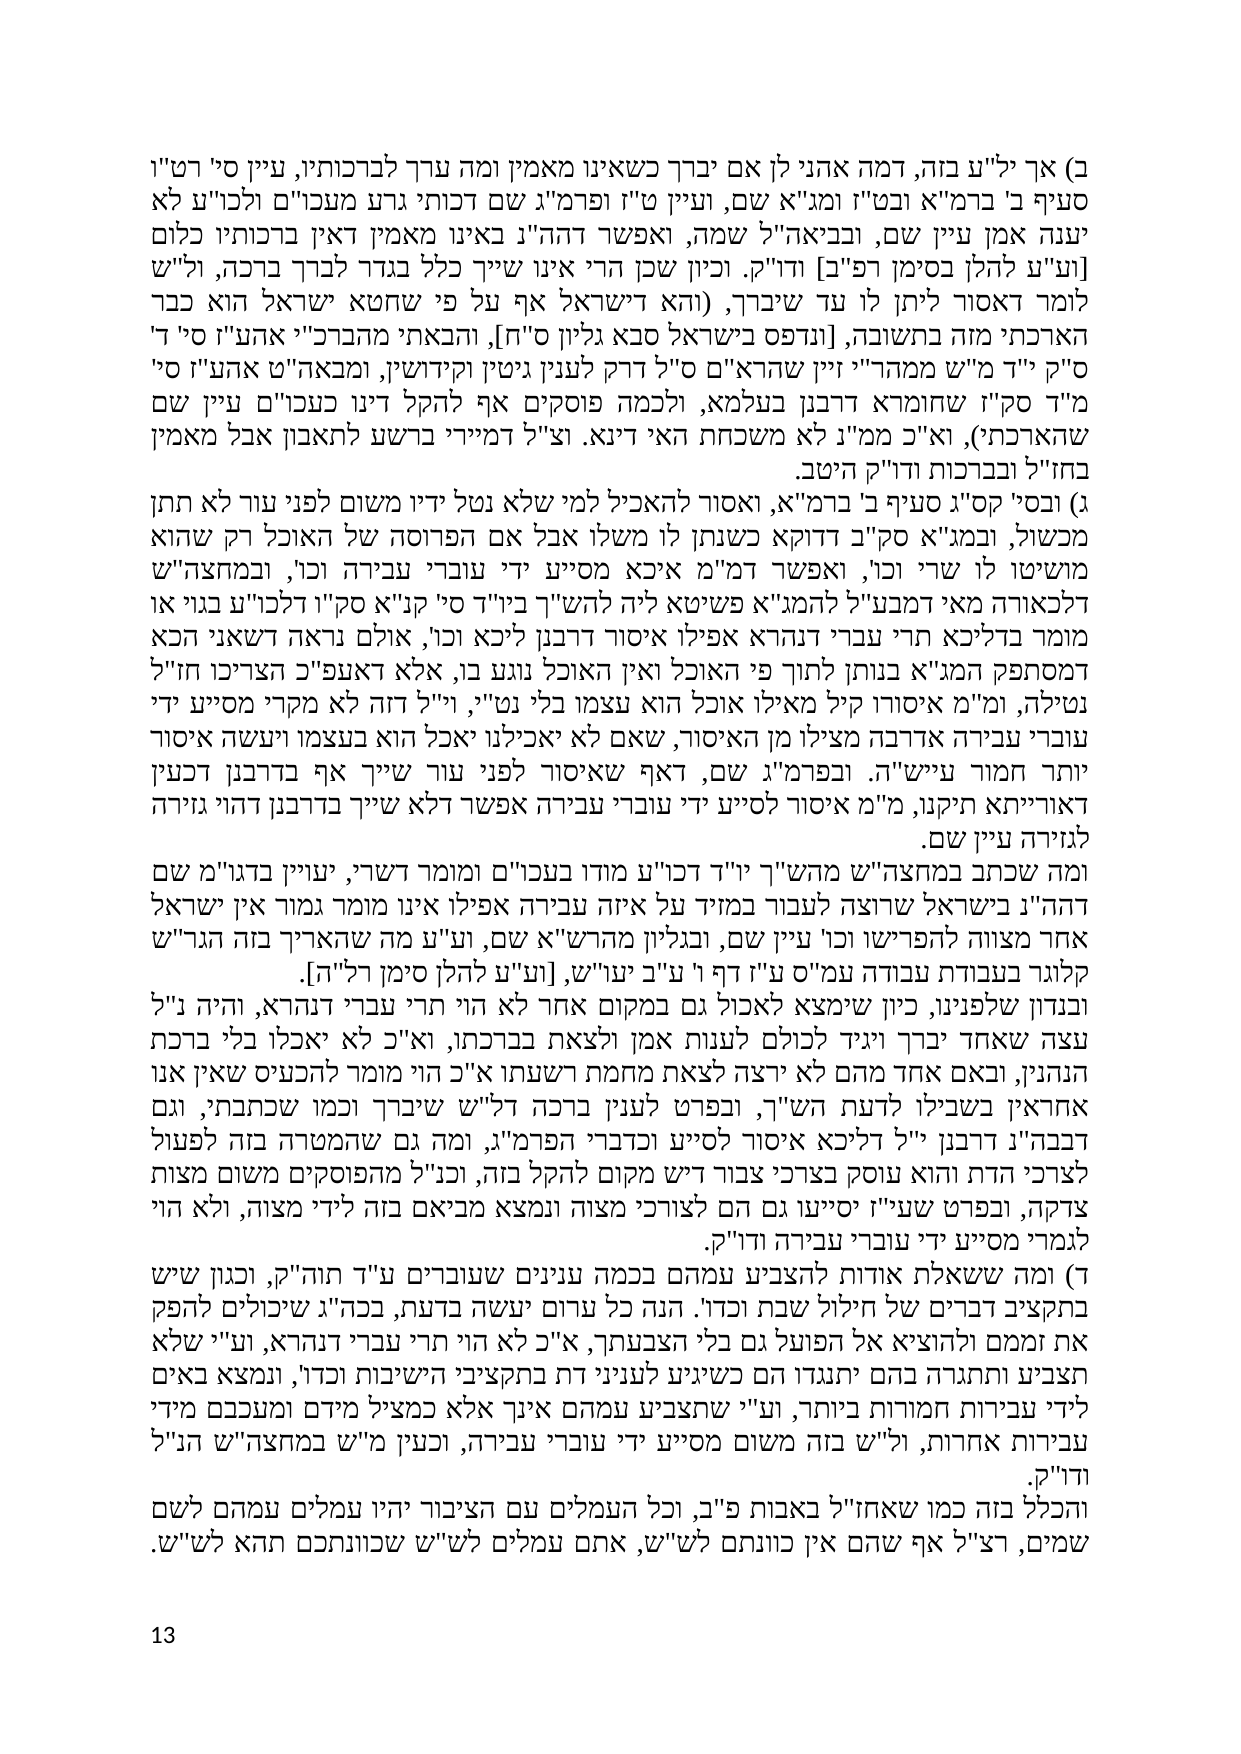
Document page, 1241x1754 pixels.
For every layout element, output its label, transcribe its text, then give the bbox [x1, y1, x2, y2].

text ומה שכתב במחצה"ש מהש"ך יו"ד דכו"ע מודו בעכו"ם ומומר דשרי, יעויין בדגו"מ שם דהה"נ בישראל שרוצה לעבור במזיד על איזה עבירה אפילו אינו מומר גמור אין ישראל אחר מצווה להפרישו וכו' עיין שם, ובגליון מהרש"א שם, וע"ע מה שהאריך בזה הגר"ש קלוגר בעבודת עבודה עמ"ס ע"ז דף ו' ע"ב יעו"ש, [וע"ע להלן סימן רל"ה]. [150, 854, 1090, 988]
text ד) ומה ששאלת אודות להצביע עמהם בכמה ענינים שעוברים ע"ד תוה"ק, וכגון שיש בתקציב דברים של חילול שבת וכדו'. הנה כל ערום יעשה בדעת, בכה"ג שיכולים להפק את זממם ולהוציא אל הפועל גם בלי הצבעתך, א"כ לא הוי תרי עברי דנהרא, וע"י שלא תצביע ותתגרה בהם יתנגדו הם כשיגיע לעניני דת בתקציבי הישיבות וכדו', ונמצא באים לידי עבירות חמורות ביותר, וע"י שתצביע עמהם אינך אלא כמציל מידם ומעכבם מידי עבירות אחרות, ול"ש בזה משום מסייע ידי עוברי עבירה, וכעין מ"ש במחצה"ש הנ"ל ודו"ק. [150, 1257, 1090, 1492]
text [150, 1492, 1090, 1559]
text ובנדון שלפנינו, כיון שימצא לאכול גם במקום אחר לא הוי תרי עברי דנהרא, והיה נ"ל עצה שאחד יברך ויגיד לכולם לענות אמן ולצאת בברכתו, וא"כ לא יאכלו בלי ברכת הנהנין, ובאם אחד מהם לא ירצה לצאת מחמת רשעתו א"כ הוי מומר להכעיס שאין אנו אחראין בשבילו לדעת הש"ך, ובפרט לענין ברכה דל"ש שיברך וכמו שכתבתי, וגם דבבה"נ דרבנן י"ל דליכא איסור לסייע וכדברי הפרמ"ג, ומה גם שהמטרה בזה לפעול לצרכי הדת והוא עוסק בצרכי צבור דיש מקום להקל בזה, וכנ"ל מהפוסקים משום מצות צדקה, ובפרט שעי"ז יסייעו גם הם לצורכי מצוה ונמצא מביאם בזה לידי מצוה, ולא הוי לגמרי מסייע ידי עוברי עבירה ודו"ק. [150, 988, 1090, 1257]
text ג) ובסי' קס"ג סעיף ב' ברמ"א, ואסור להאכיל למי שלא נטל ידיו משום לפני עור לא תתן מכשול, ובמג"א סק"ב דדוקא כשנתן לו משלו אבל אם הפרוסה של האוכל רק שהוא מושיטו לו שרי וכו', ואפשר דמ"מ איכא מסייע ידי עוברי עבירה וכו', ובמחצה"ש דלכאורה מאי דמבע"ל להמג"א פשיטא ליה להש"ך ביו"ד סי' קנ"א סק"ו דלכו"ע בגוי או מומר בדליכא תרי עברי דנהרא אפילו איסור דרבנן ליכא וכו', אולם נראה דשאני הכא דמסתפק המג"א בנותן לתוך פי האוכל ואין האוכל נוגע בו, אלא דאעפ"כ הצריכו חז"ל נטילה, ומ"מ איסורו קיל מאילו אוכל הוא עצמו בלי נט"י, וי"ל דזה לא מקרי מסייע ידי עוברי עבירה אדרבה מצילו מן האיסור, שאם לא יאכילנו יאכל הוא בעצמו ויעשה איסור יותר חמור עייש"ה. ובפרמ"ג שם, דאף שאיסור לפני עור שייך אף בדרבנן דכעין דאורייתא תיקנו, מ"מ איסור לסייע ידי עוברי עבירה אפשר דלא שייך בדרבנן דהוי גזירה לגזירה עיין שם. [150, 485, 1090, 854]
text ב) אך יל"ע בזה, דמה אהני לן אם יברך כשאינו מאמין ומה ערך לברכותיו, עיין סי' רט"ו סעיף ב' ברמ"א ובט"ז ומג"א שם, ועיין ט"ז ופרמ"ג שם דכותי גרע מעכו"ם ולכו"ע לא יענה אמן עיין שם, ובביאה"ל שמה, ואפשר דהה"נ באינו מאמין דאין ברכותיו כלום [וע"ע להלן בסימן רפ"ב] ודו"ק. וכיון שכן הרי אינו שייך כלל בגדר לברך ברכה, ול"ש לומר דאסור ליתן לו עד שיברך, (והא דישראל אף על פי שחטא ישראל הוא כבר הארכתי מזה בתשובה, [ונדפס בישראל סבא גליון ס"ח], והבאתי מהברכ"י אהע"ז סי' ד' ס"ק י"ד מ"ש ממהר"י זיין שהרא"ם ס"ל דרק לענין גיטין וקידושין, ומבאה"ט אהע"ז סי' מ"ד סק"ז שחומרא דרבנן בעלמא, ולכמה פוסקים אף להקל דינו כעכו"ם עיין שם שהארכתי), וא"כ ממ"נ לא משכחת האי דינא. וצ"ל דמיירי ברשע לתאבון אבל מאמין בחז"ל ובברכות ודו"ק היטב. [150, 150, 1090, 485]
